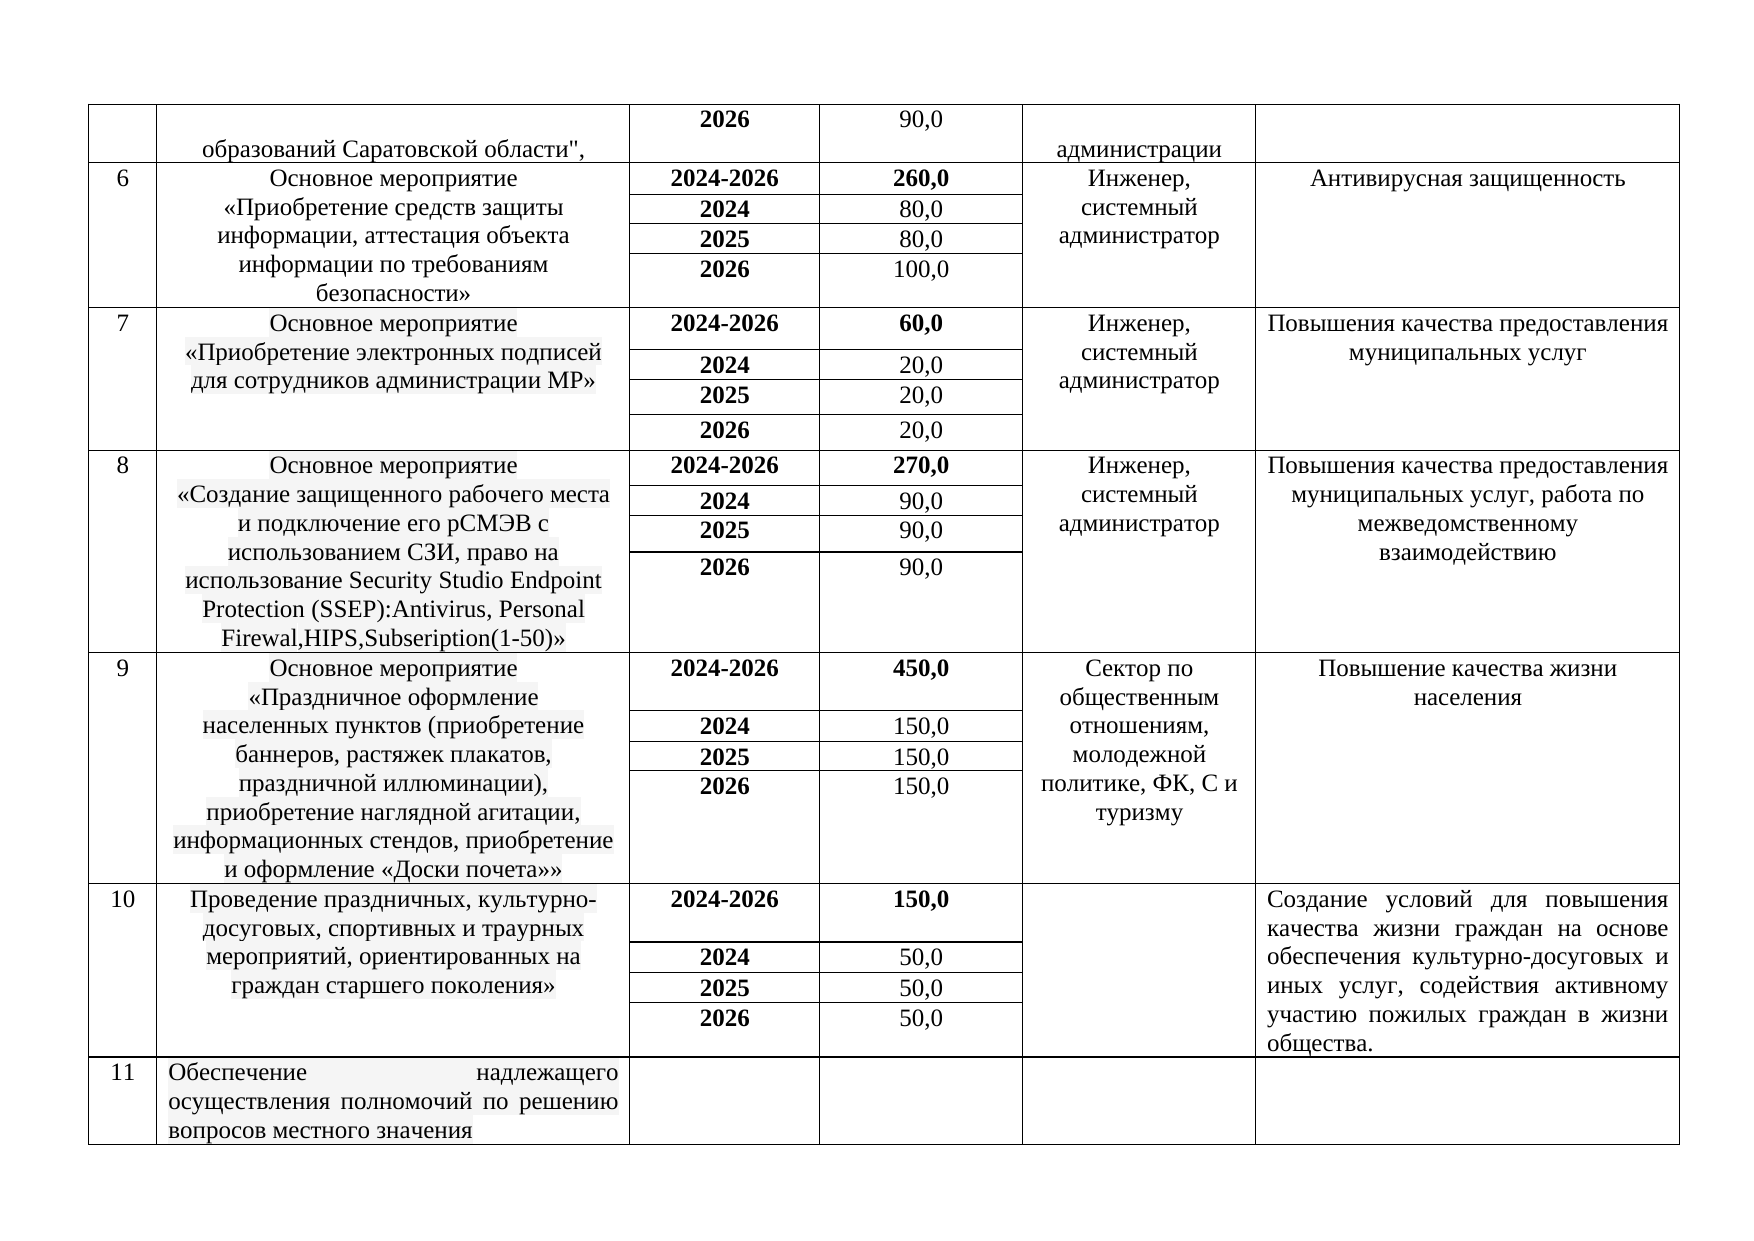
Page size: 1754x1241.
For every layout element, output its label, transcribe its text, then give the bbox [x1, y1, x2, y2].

table_cell Повышения качества предоставления муниципальных услуг [1256, 308, 1679, 449]
table_cell 2024 [630, 350, 819, 379]
table_cell 270,0 [820, 451, 1022, 485]
table_cell 8 [89, 451, 156, 652]
table_cell 80,0 [820, 224, 1022, 253]
table_cell 2024 [630, 943, 819, 972]
table_cell 150,0 [820, 771, 1022, 883]
table_cell 2024-2026 [630, 884, 819, 941]
table_cell 2025 [630, 516, 819, 551]
table_cell 2026 [630, 105, 819, 162]
table_cell 7 [89, 308, 156, 449]
table_cell Основное мероприятие «Приобретение средств защиты информации, аттестация объекта информации по требованиям безопасности» [157, 163, 629, 307]
table_cell Основное мероприятие «Праздничное оформление населенных пунктов (приобретение баннеров, растяжек плакатов, праздничной иллюминации), приобретение наглядной агитации, информационных стендов, приобретение и оформление «Доски почета»» [157, 653, 269, 883]
table_cell Основное мероприятие «Создание защищенного рабочего места и подключение его рСМЭВ с использованием СЗИ, право на использование Security Studio Endpoint Protection (SSEP):Antivirus, Personal Firewal,HIPS,Subseription(1-50)» [517, 451, 629, 652]
table_cell 150,0 [820, 884, 1022, 941]
table_cell 2025 [630, 973, 819, 1002]
table_cell 20,0 [820, 415, 1022, 449]
table_cell [820, 1058, 1022, 1144]
table_cell Повышение качества жизни населения [1256, 653, 1679, 883]
table_cell 2025 [630, 742, 819, 770]
table_cell 150,0 [820, 742, 1022, 770]
table_cell 2024-2026 [630, 451, 819, 485]
table_cell Инженер, системный администратор [1023, 451, 1255, 652]
table_cell Основное мероприятие «Праздничное оформление населенных пунктов (приобретение баннеров, растяжек плакатов, праздничной иллюминации), приобретение наглядной агитации, информационных стендов, приобретение и оформление «Доски почета»» [517, 653, 629, 883]
table_cell Создание условий для повышения качества жизни граждан на основе обеспечения культурно-досуговых и иных услуг, содействия активному участию пожилых граждан в жизни общества. [1256, 884, 1679, 1056]
table_cell 2024-2026 [630, 308, 819, 349]
table_cell 9 [89, 653, 156, 883]
table_cell Проведение праздничных, культурно-досуговых, спортивных и траурных мероприятий, ориентированных на граждан старшего поколения» [157, 884, 629, 1056]
table_cell 50,0 [820, 973, 1022, 1002]
table_cell 50,0 [820, 1003, 1022, 1056]
table_cell 2024-2026 [630, 163, 819, 193]
table_cell 20,0 [820, 350, 1022, 379]
table_cell 2024-2026 [630, 653, 819, 710]
table_cell [630, 1058, 819, 1144]
table_cell 90,0 [820, 486, 1022, 514]
table_cell Антивирусная защищенность [1256, 163, 1679, 307]
table_cell [1023, 1058, 1255, 1144]
table_cell Обеспечение надлежащего осуществления полномочий по решению вопросов местного значения [473, 1058, 629, 1144]
table_cell 2026 [630, 415, 819, 449]
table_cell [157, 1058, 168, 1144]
table_cell Инженер, системный администратор [1023, 308, 1255, 449]
table_cell 2025 [630, 224, 819, 253]
table_cell Основное мероприятие «Приобретение электронных подписей для сотрудников администрации МР» [157, 308, 629, 449]
table_cell 2026 [630, 771, 819, 883]
table_cell 90,0 [820, 553, 1022, 652]
table_cell Основное мероприятие «Создание защищенного рабочего места и подключение его рСМЭВ с использованием СЗИ, право на использование Security Studio Endpoint Protection (SSEP):Antivirus, Personal Firewal,HIPS,Subseription(1-50)» [157, 451, 269, 652]
table_cell 6 [89, 163, 156, 307]
table_cell 2024 [630, 195, 819, 223]
table_cell 60,0 [820, 308, 1022, 349]
table_cell 2024 [630, 486, 819, 514]
table_cell 2026 [630, 254, 819, 307]
table_cell Сектор по общественным отношениям, молодежной политике, ФК, С и туризму [1023, 653, 1255, 883]
table_cell Инженер, системный администратор [1023, 163, 1255, 307]
table_cell [1256, 1058, 1679, 1144]
table_cell Повышения качества предоставления муниципальных услуг, работа по межведомственному взаимодействию [1256, 451, 1679, 652]
table_cell 260,0 [820, 163, 1022, 193]
table_cell 2024 [630, 711, 819, 741]
table_cell 2026 [630, 553, 819, 652]
table_cell 2025 [630, 380, 819, 414]
table_cell 50,0 [820, 943, 1022, 972]
table_cell 2026 [630, 1003, 819, 1056]
table_cell 10 [89, 884, 156, 1056]
table_cell 450,0 [820, 653, 1022, 710]
table_cell 11 [89, 1058, 156, 1144]
table_cell 20,0 [820, 380, 1022, 414]
table_cell 100,0 [820, 254, 1022, 307]
table_cell [1023, 884, 1255, 1056]
table_cell 90,0 [820, 516, 1022, 551]
table_cell 80,0 [820, 195, 1022, 223]
table_cell 90,0 [820, 105, 1022, 162]
table_cell 150,0 [820, 711, 1022, 741]
